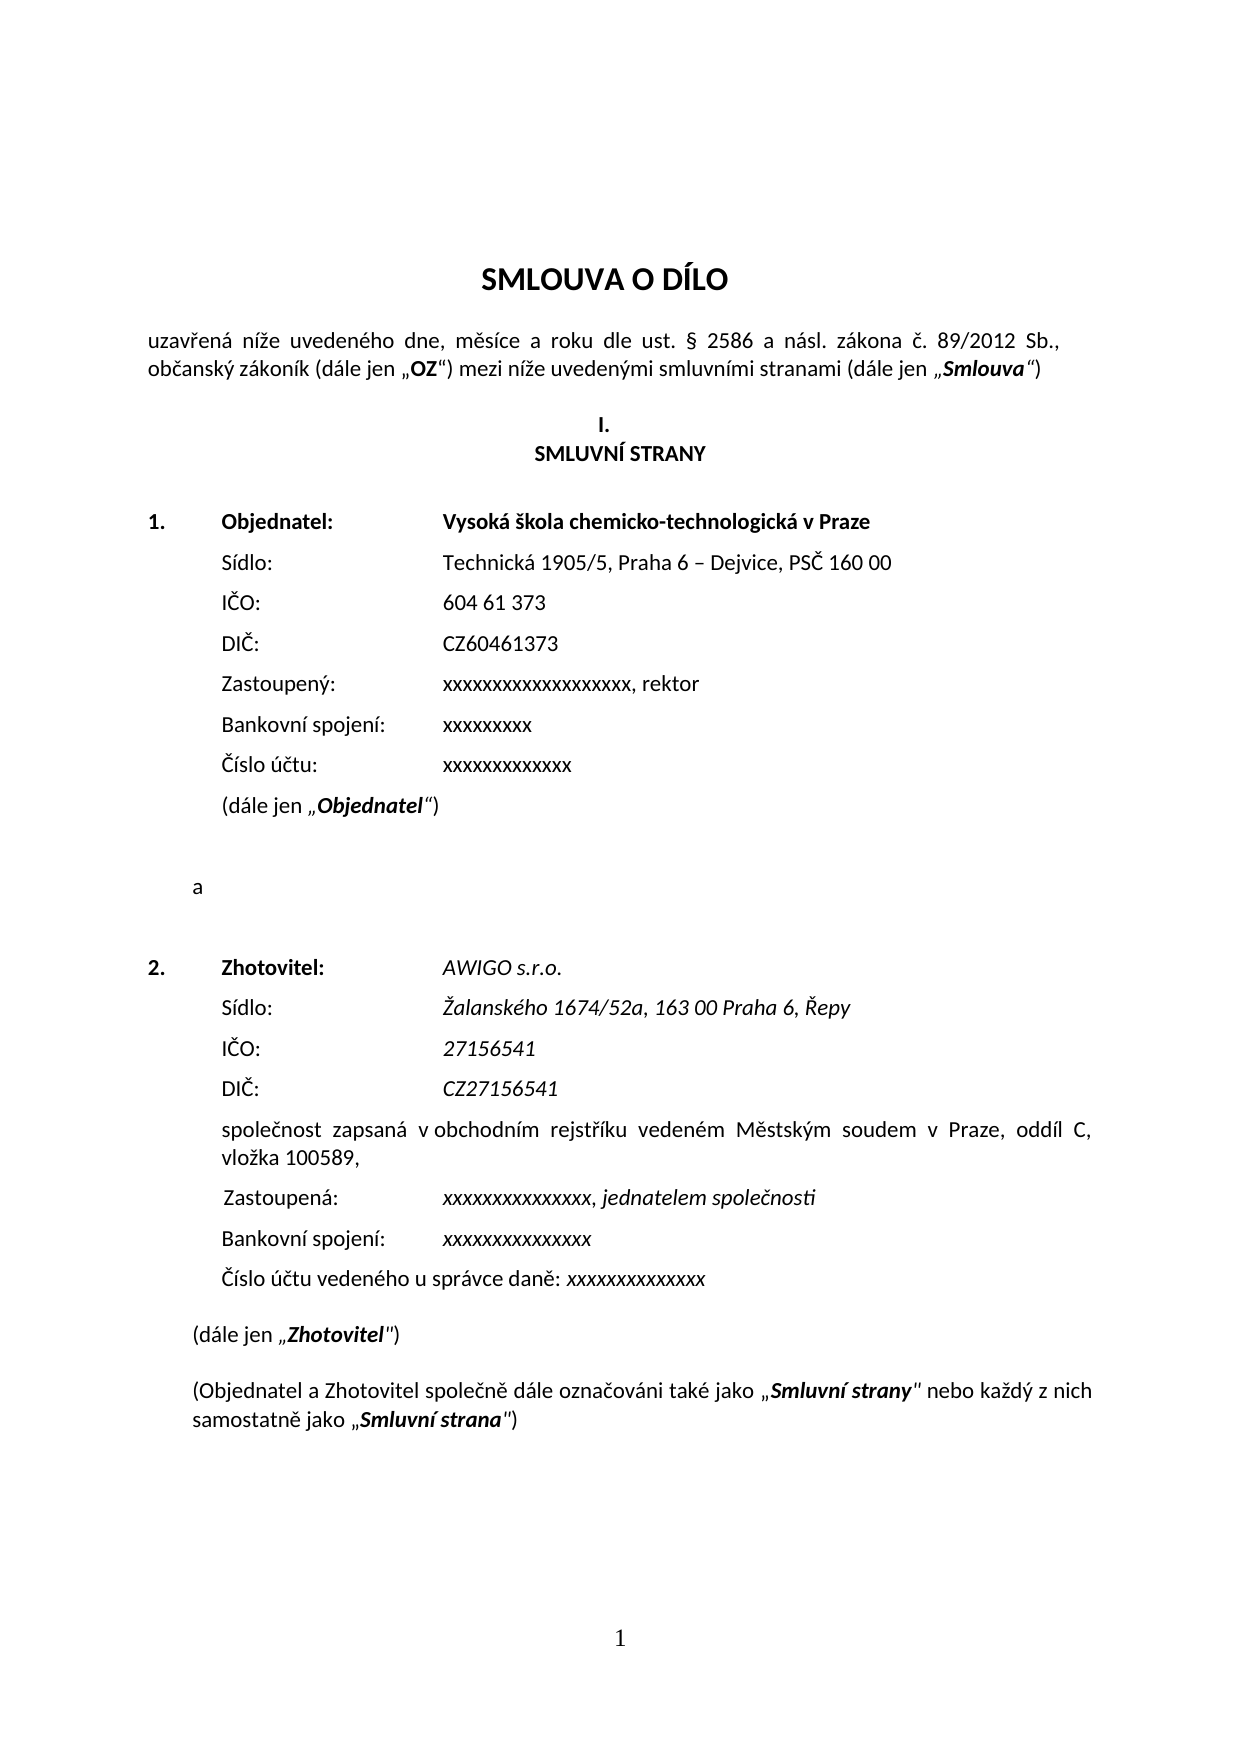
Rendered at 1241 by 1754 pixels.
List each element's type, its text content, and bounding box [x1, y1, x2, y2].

text Zastoupený: xxxxxxxxxxxxxxxxxxx, rektor [221, 669, 1093, 697]
text IČO: 604 61 373 [221, 588, 1093, 616]
text (dále jen „Objednatel“) [221, 791, 1093, 819]
text (dále jen „Zhotovitel") [192, 1321, 1093, 1349]
text společnost zapsaná v obchodním rejstříku vedeném Městským soudem v Praze, oddíl C, vložka 100589, [221, 1115, 1093, 1171]
text IČO: 27156541 [221, 1034, 1093, 1062]
text 2. Zhotovitel: AWIGO s.r.o. [148, 953, 1093, 981]
text Bankovní spojení: xxxxxxxxxxxxxxx [221, 1224, 1093, 1252]
text DIČ: CZ27156541 [221, 1074, 1093, 1102]
text uzavřená níže uvedeného dne, měsíce a roku dle ust. § 2586 a násl. zákona č. 89/2012 Sb., občanský zákoník (dále jen „OZ“) mezi níže uvedenými smluvními stranami (dále jen „Smlouva“) [148, 327, 1062, 383]
text a [192, 872, 1093, 900]
text Zastoupená: xxxxxxxxxxxxxxx, jednatelem společnosti [177, 1183, 1093, 1212]
text (Objednatel a Zhotovitel společně dále označováni také jako „Smluvní strany" nebo každý z nich samostatně jako „Smluvní strana") [192, 1377, 1093, 1433]
list Objednatel: Vysoká škola chemicko-technologická v Praze [148, 507, 1093, 535]
text SMLUVNÍ STRANY [148, 439, 1093, 467]
text I. [148, 411, 1093, 439]
text Sídlo: Technická 1905/5, Praha 6 – Dejvice, PSČ 160 00 [221, 548, 1093, 576]
text SMLOUVA O DÍLO [148, 258, 1062, 298]
text Sídlo: Žalanského 1674/52a, 163 00 Praha 6, Řepy [221, 993, 1093, 1021]
text Bankovní spojení: xxxxxxxxx [221, 710, 1093, 738]
text Číslo účtu: xxxxxxxxxxxxx [221, 750, 1093, 778]
text Číslo účtu vedeného u správce daně: xxxxxxxxxxxxxx [221, 1264, 1093, 1293]
text DIČ: CZ60461373 [221, 629, 1093, 657]
